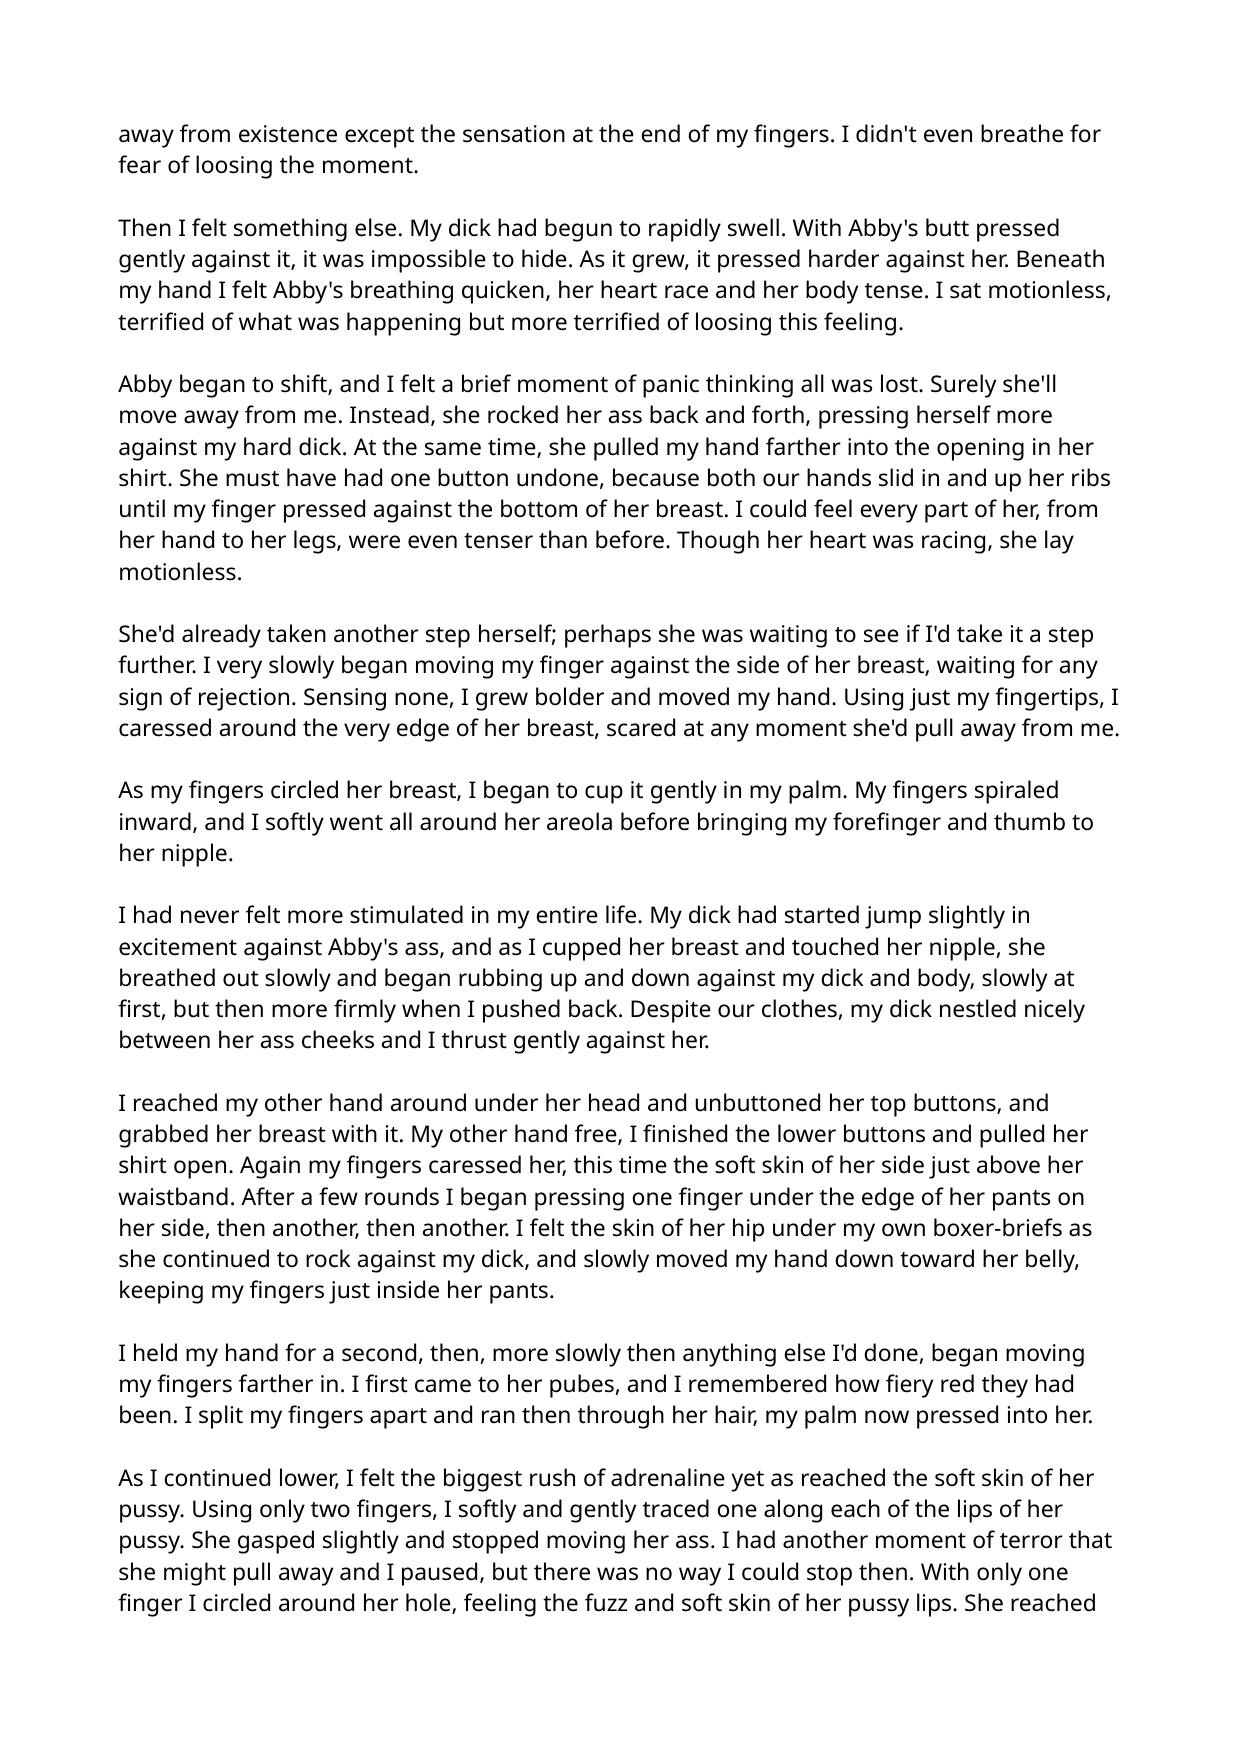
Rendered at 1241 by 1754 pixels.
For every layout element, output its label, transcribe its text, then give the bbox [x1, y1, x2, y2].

text I had never felt more stimulated in my entire life. My dick had started jump slightly in excitement against Abby's ass, and as I cupped her breast and touched her nipple, she breathed out slowly and began rubbing up and down against my dick and body, slowly at first, but then more firmly when I pushed back. Despite our clothes, my dick nestled nicely between her ass cheeks and I thrust gently against her. [118, 899, 1122, 1056]
text I reached my other hand around under her head and unbuttoned her top buttons, and grabbed her breast with it. My other hand free, I finished the lower buttons and pulled her shirt open. Again my fingers caressed her, this time the soft skin of her side just above her waistband. After a few rounds I began pressing one finger under the edge of her pants on her side, then another, then another. I felt the skin of her hip under my own boxer-briefs as she continued to rock against my dick, and slowly moved my hand down toward her belly, keeping my fingers just inside her pants. [118, 1087, 1122, 1306]
text I held my hand for a second, then, more slowly then anything else I'd done, began moving my fingers farther in. I first came to her pubes, and I remembered how fiery red they had been. I split my fingers apart and ran then through her hair, my palm now pressed into her. [118, 1337, 1122, 1431]
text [118, 1462, 1122, 1618]
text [118, 118, 1122, 181]
text As my fingers circled her breast, I began to cup it gently in my palm. My fingers spiraled inward, and I softly went all around her areola before bringing my forefinger and thumb to her nipple. [118, 774, 1122, 868]
text She'd already taken another step herself; perhaps she was waiting to see if I'd take it a step further. I very slowly began moving my finger against the side of her breast, waiting for any sign of rejection. Sensing none, I grew bolder and moved my hand. Using just my fingertips, I caressed around the very edge of her breast, scared at any moment she'd pull away from me. [118, 618, 1122, 743]
text Abby began to shift, and I felt a brief moment of panic thinking all was lost. Surely she'll move away from me. Instead, she rocked her ass back and forth, pressing herself more against my hard dick. At the same time, she pulled my hand farther into the opening in her shirt. She must have had one button undone, because both our hands slid in and up her ribs until my finger pressed against the bottom of her breast. I could feel every part of her, from her hand to her legs, were even tenser than before. Though her heart was racing, she lay motionless. [118, 368, 1122, 587]
text Then I felt something else. My dick had begun to rapidly swell. With Abby's butt pressed gently against it, it was impossible to hide. As it grew, it pressed harder against her. Beneath my hand I felt Abby's breathing quicken, her heart race and her body tense. I sat motionless, terrified of what was happening but more terrified of loosing this feeling. [118, 212, 1122, 337]
